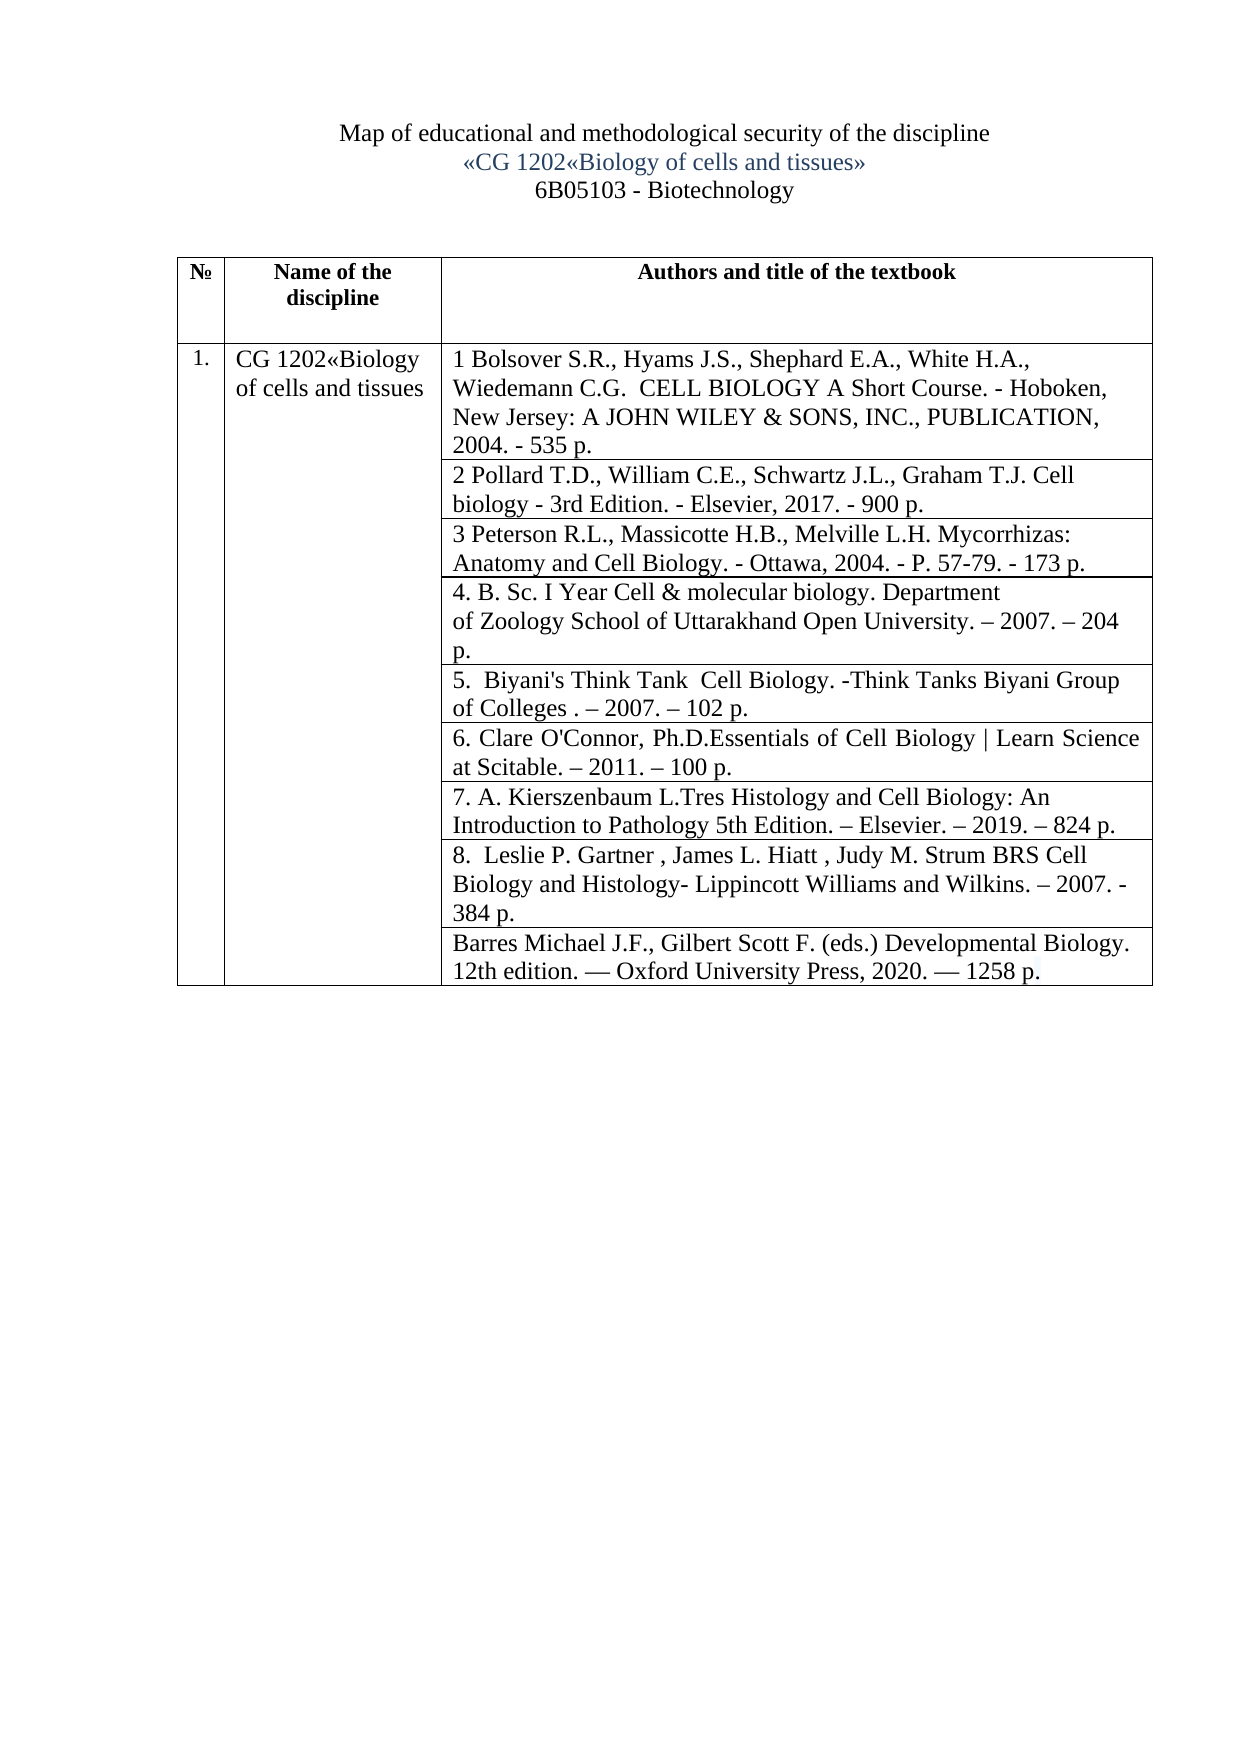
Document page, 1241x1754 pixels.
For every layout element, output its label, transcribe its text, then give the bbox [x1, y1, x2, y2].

table_cell Barres Michael J.F., Gilbert Scott F. (eds.) Developmental Biology. 12th edition. — Oxford University Press, 2020. — 1258 p. [442, 928, 1152, 985]
table_cell 5. Biyani's Think Tank Cell Biology. -Think Tanks Biyani Group of Colleges . – 2007. – 102 p. [442, 665, 1152, 722]
subtitle «CG 1202«Biology of cells and tissues» [177, 147, 1152, 176]
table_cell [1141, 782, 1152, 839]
table_header № [178, 258, 224, 343]
table_cell 8. Leslie P. Gartner , James L. Hiatt , Judy M. Strum BRS Cell Biology and Histology- Lippincott Williams and Wilkins. – 2007. - 384 p. [442, 840, 1152, 927]
table_cell 6. Clare O'Connor, Ph.D.Essentials of Cell Biology | Learn Science at Scitable. – 2011. – 100 p. [442, 723, 1152, 781]
table_cell 2 Pollard T.D., William C.E., Schwartz J.L., Graham T.J. Cell biology - 3rd Edition. - Elsevier, 2017. - 900 p. [442, 460, 1152, 518]
table_header Authors and title of the textbook [442, 258, 1152, 343]
table_cell 1. [178, 344, 224, 985]
table_cell 1 Bolsover S.R., Hyams J.S., Shephard E.A., White H.A., Wiedemann C.G. CELL BIOLOGY A Short Course. - Hoboken, New Jersey: A JOHN WILEY & SONS, INC., PUBLICATION, 2004. - 535 р. [442, 344, 1152, 459]
table_header Name of the discipline [225, 258, 441, 343]
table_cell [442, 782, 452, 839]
text 6B05103 - Biotechnology [177, 176, 1152, 204]
table_cell CG 1202«Biology of cells and tissues [225, 344, 441, 985]
table_cell 4. B. Sc. I Year Сell & molecular biology. Department of Zoology School of Uttarakhand Open University. – 2007. – 204 p. [442, 578, 1152, 664]
table_cell 3 Peterson R.L., Massicotte H.B., Melville L.H. Mycorrhizas: Anatomy and Cell Biology. - Ottawa, 2004. - P. 57-79. - 173 p. [442, 519, 1152, 576]
subtitle Map of educational and methodological security of the discipline [177, 118, 1152, 147]
